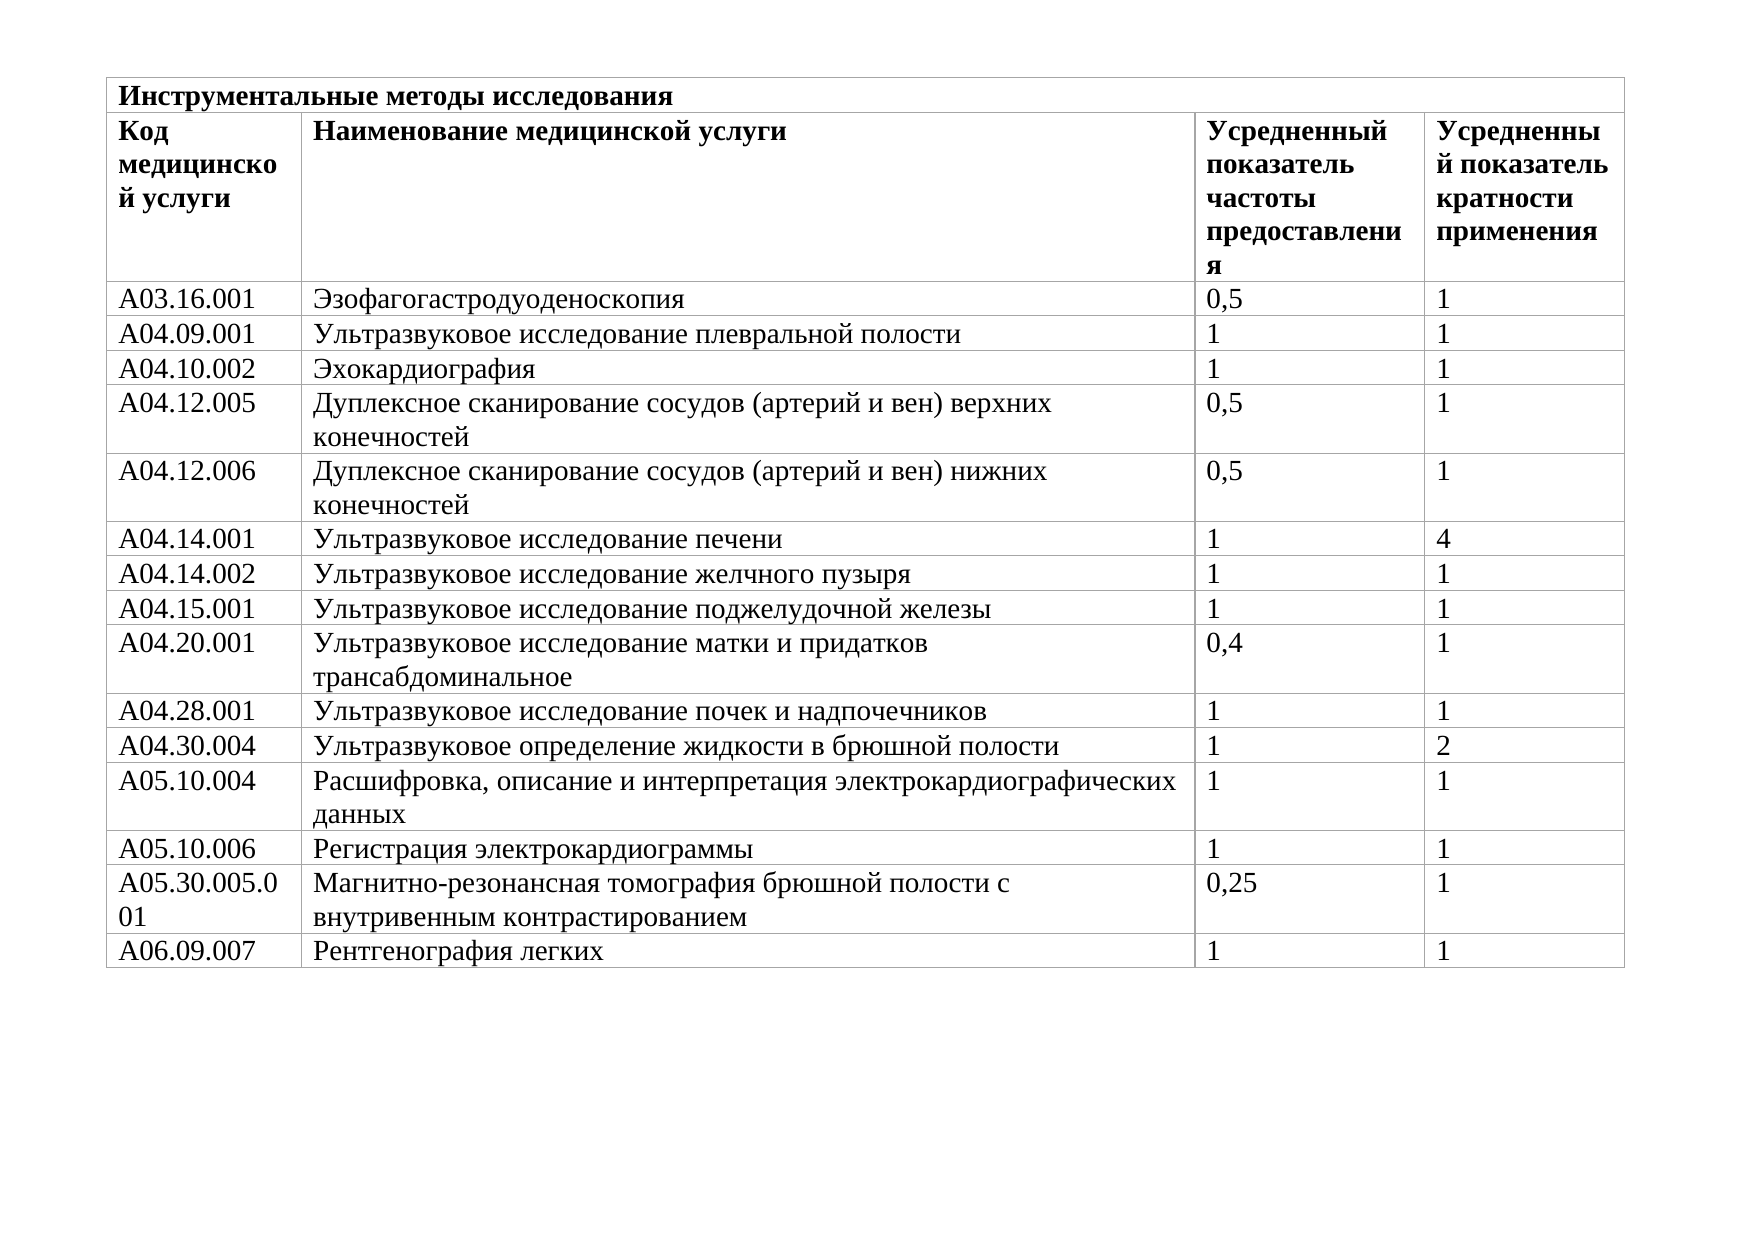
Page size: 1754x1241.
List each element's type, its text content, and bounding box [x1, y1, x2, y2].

table_cell 0,5 [1196, 454, 1424, 521]
table_cell Ультразвуковое исследование печени [302, 522, 1194, 555]
table_cell Ультразвуковое определение жидкости в брюшной полости [302, 728, 1194, 762]
table_cell 1 [1196, 694, 1424, 727]
table_cell 1 [1425, 556, 1624, 590]
table_cell Магнитно-резонансная томография брюшной полости с внутривенным контрастированием [302, 865, 1194, 932]
table_cell 1 [1425, 385, 1624, 452]
table_cell 1 [1425, 694, 1624, 727]
table_cell Усредненный показатель кратности применения [1425, 113, 1624, 281]
table_cell A03.16.001 [107, 282, 301, 315]
table_cell 1 [1425, 351, 1624, 384]
table_cell 1 [1425, 763, 1624, 830]
table_cell 1 [1196, 591, 1424, 624]
table_cell 0,25 [1196, 865, 1424, 932]
table_cell A05.10.006 [107, 831, 301, 864]
table_cell 1 [1196, 316, 1424, 350]
table_cell Ультразвуковое исследование поджелудочной железы [302, 591, 1194, 624]
table_cell Ультразвуковое исследование матки и придатков трансабдоминальное [302, 625, 1194, 692]
table_cell A04.20.001 [107, 625, 301, 692]
table_cell A05.10.004 [107, 763, 301, 830]
table_cell 1 [1196, 556, 1424, 590]
table_cell 1 [1425, 591, 1624, 624]
table_cell A04.14.002 [107, 556, 301, 590]
table_cell Дуплексное сканирование сосудов (артерий и вен) верхних конечностей [302, 385, 1194, 452]
table_cell Код медицинской услуги [107, 113, 301, 281]
table_cell A04.28.001 [107, 694, 301, 727]
table_cell 1 [1196, 351, 1424, 384]
table_cell Эхокардиография [302, 351, 1194, 384]
table_cell A04.10.002 [107, 351, 301, 384]
table_cell Наименование медицинской услуги [302, 113, 1194, 281]
table_cell 1 [1425, 316, 1624, 350]
table_cell Ультразвуковое исследование почек и надпочечников [302, 694, 1194, 727]
table_cell Усредненный показатель частоты предоставления [1196, 113, 1424, 281]
table_cell Ультразвуковое исследование плевральной полости [302, 316, 1194, 350]
table_cell 2 [1425, 728, 1624, 762]
table_cell 1 [1196, 934, 1424, 967]
table_cell 1 [1425, 282, 1624, 315]
table_cell 1 [1425, 625, 1624, 692]
table_cell A04.12.006 [107, 454, 301, 521]
table_cell 0,5 [1196, 385, 1424, 452]
table_cell 1 [1196, 763, 1424, 830]
table_cell Дуплексное сканирование сосудов (артерий и вен) нижних конечностей [302, 454, 1194, 521]
table_cell 1 [1425, 934, 1624, 967]
table_cell A06.09.007 [107, 934, 301, 967]
table_cell 1 [1196, 831, 1424, 864]
table_cell A04.30.004 [107, 728, 301, 762]
table_cell Эзофагогастродуоденоскопия [302, 282, 1194, 315]
table_cell 1 [1425, 865, 1624, 932]
table_cell Рентгенография легких [302, 934, 1194, 967]
table_cell A04.14.001 [107, 522, 301, 555]
table_cell Регистрация электрокардиограммы [302, 831, 1194, 864]
table_cell 1 [1196, 522, 1424, 555]
table_cell Расшифровка, описание и интерпретация электрокардиографических данных [302, 763, 1194, 830]
table_cell A04.15.001 [107, 591, 301, 624]
table_cell 1 [1425, 454, 1624, 521]
table_cell A05.30.005.001 [107, 865, 301, 932]
table_cell 1 [1425, 831, 1624, 864]
table_cell Ультразвуковое исследование желчного пузыря [302, 556, 1194, 590]
table_cell 0,4 [1196, 625, 1424, 692]
table_header Инструментальные методы исследования [107, 78, 1624, 112]
table_cell 0,5 [1196, 282, 1424, 315]
table_cell A04.12.005 [107, 385, 301, 452]
table_cell 1 [1196, 728, 1424, 762]
table_cell A04.09.001 [107, 316, 301, 350]
table_cell 4 [1425, 522, 1624, 555]
